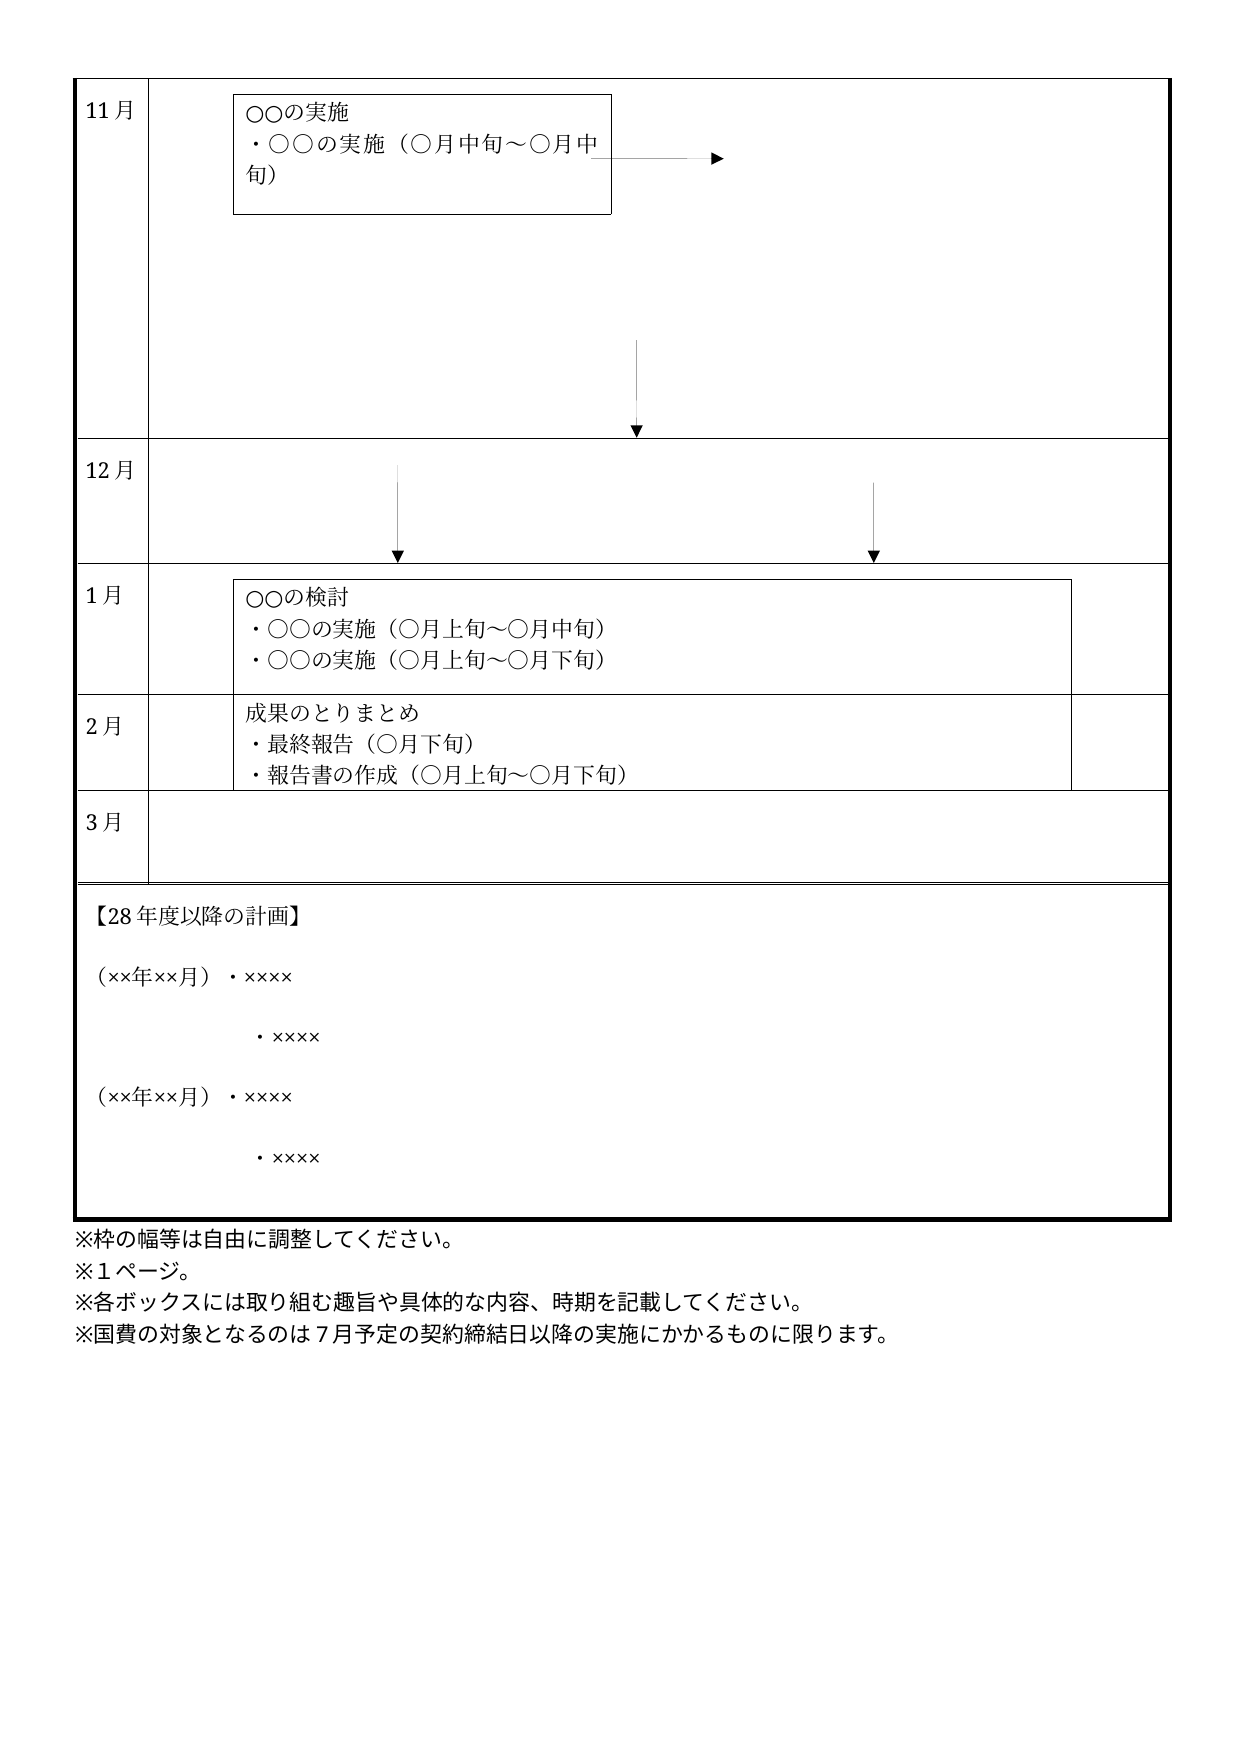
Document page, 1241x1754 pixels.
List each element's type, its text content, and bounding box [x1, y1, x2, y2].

table_cell 11月 [77, 79, 148, 438]
table_cell [149, 79, 1168, 438]
table_cell 2月 [77, 695, 148, 790]
table_cell [149, 564, 1168, 694]
text ※枠の幅等は自由に調整してください。 [75, 1222, 1165, 1254]
table_cell 3月 [77, 791, 148, 882]
table_cell [1072, 695, 1168, 790]
table_cell [149, 791, 1168, 882]
text ※国費の対象となるのは7月予定の契約締結日以降の実施にかかるものに限ります。 [75, 1317, 1165, 1349]
table_cell [149, 439, 1168, 563]
text ※１ページ。 [75, 1254, 1165, 1285]
table_cell [149, 695, 233, 790]
table_cell 12月 [77, 439, 148, 563]
table_cell 1月 [77, 564, 148, 694]
text ※各ボックスには取り組む趣旨や具体的な内容、時期を記載してください。 [75, 1285, 1165, 1317]
table_cell 【28年度以降の計画】 （××年××月）・×××× ・×××× （××年××月）・×××× ・×××× [77, 885, 1168, 1217]
